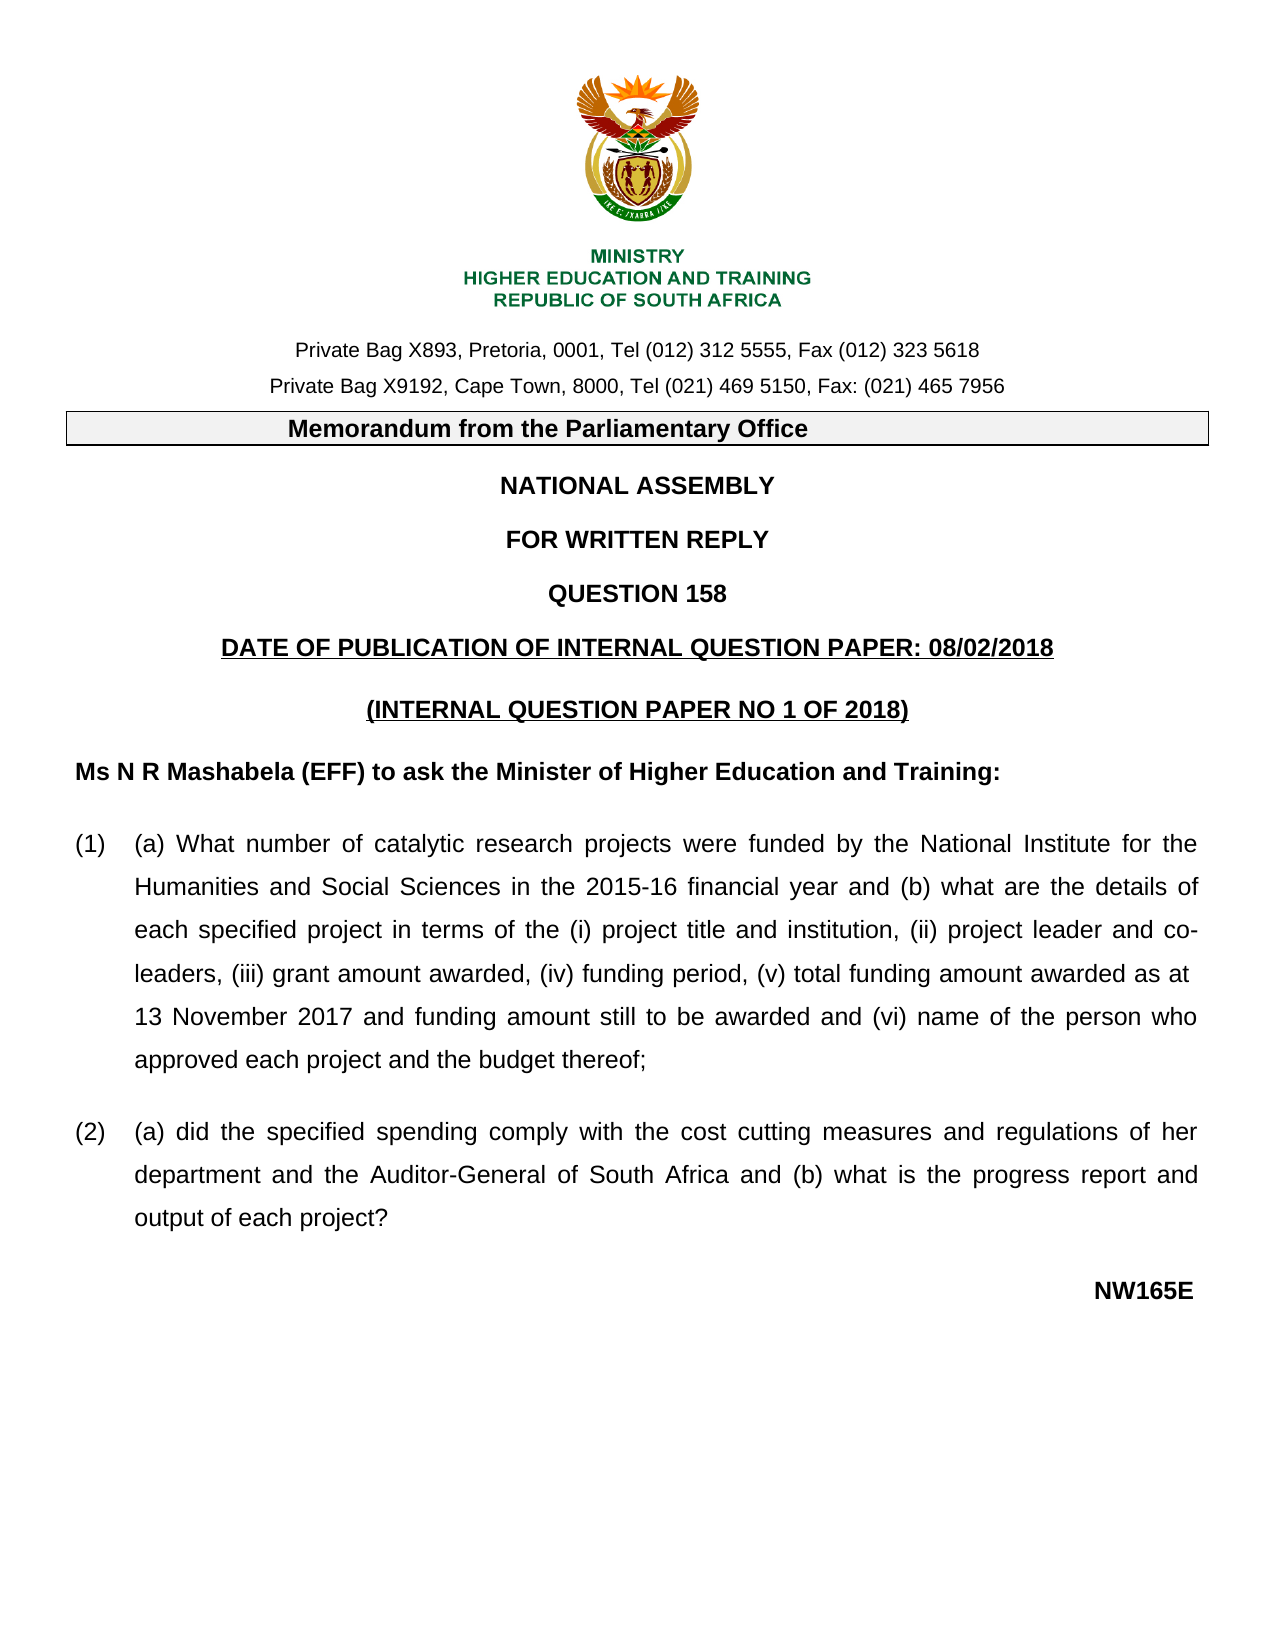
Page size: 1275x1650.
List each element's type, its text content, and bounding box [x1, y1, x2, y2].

text NATIONAL ASSEMBLY [75, 471, 1200, 500]
text FOR WRITTEN REPLY [75, 525, 1200, 553]
text Private Bag X893, Pretoria, 0001, Tel (012) 312 5555, Fax (012) 323 5618 [75, 338, 1200, 362]
text DATE OF PUBLICATION OF INTERNAL QUESTION PAPER: 08/02/2018 [75, 632, 1200, 661]
text (INTERNAL QUESTION PAPER NO 1 OF 2018) [75, 695, 1200, 723]
text Memorandum from the Parliamentary Office [67, 412, 1208, 444]
text (2) (a) did the specified spending comply with the cost cutting measures and regulations of her department and the Auditor-General of South Africa and (b) what is the progress report and output of each project? [75, 1117, 1200, 1232]
text NW165E [1094, 1276, 1200, 1304]
text QUESTION 158 [75, 579, 1200, 607]
text Private Bag X9192, Cape Town, 8000, Tel (021) 469 5150, Fax: (021) 465 7956 [75, 374, 1200, 398]
text (1) (a) What number of catalytic research projects were funded by the National Institute for the Humanities and Social Sciences in the 2015-16 financial year and (b) what are the details of each specified project in terms of the (i) project title and institution, (ii) project leader and co-leaders, (iii) grant amount awarded, (iv) funding period, (v) total funding amount awarded as at 13 November 2017 and funding amount still to be awarded and (vi) name of the person who approved each project and the budget thereof; [75, 829, 1200, 1073]
picture [456, 75, 819, 313]
text Ms N R Mashabela (EFF) to ask the Minister of Higher Education and Training: [75, 757, 1200, 786]
